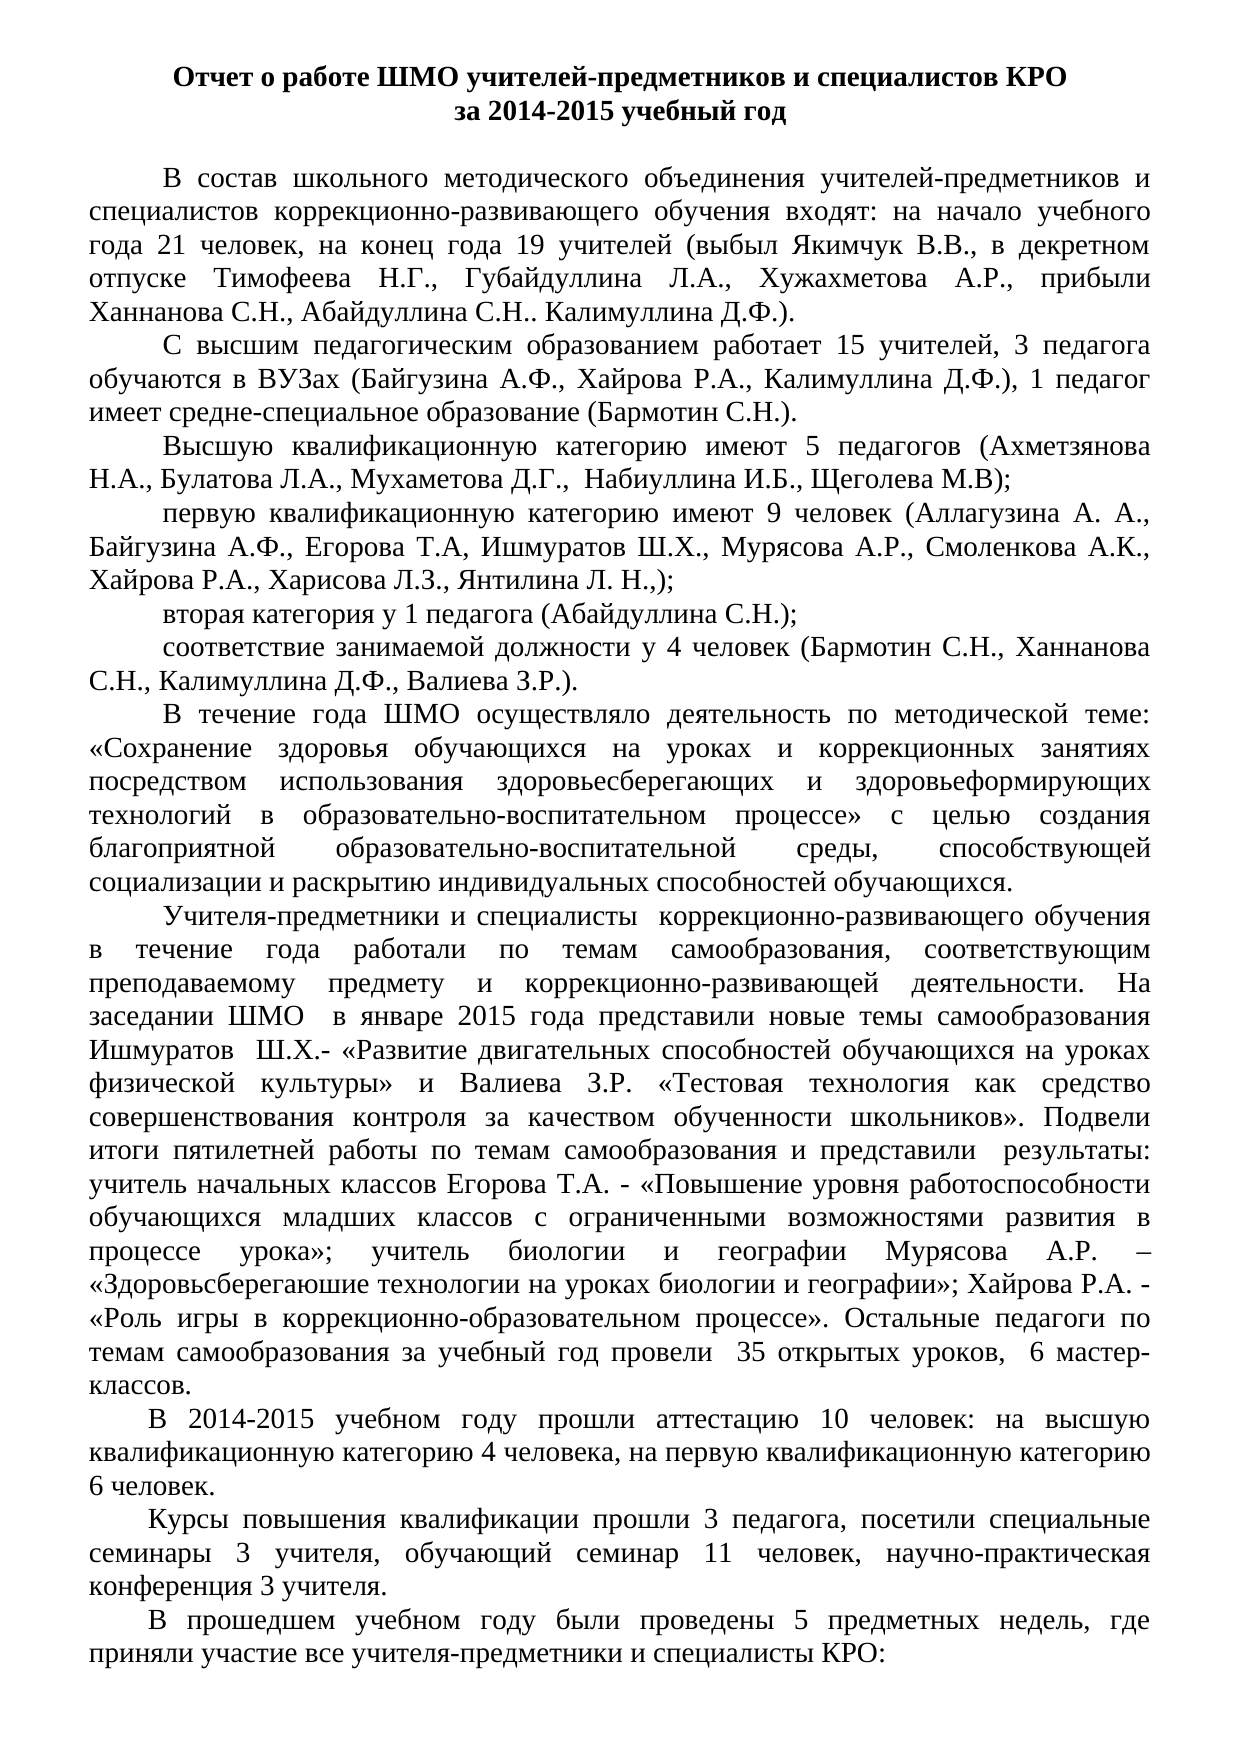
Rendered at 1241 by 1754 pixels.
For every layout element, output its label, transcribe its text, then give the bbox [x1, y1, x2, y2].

text соответствие занимаемой должности у 4 человек (Бармотин С.Н., Ханнанова С.Н., Калимуллина Д.Ф., Валиева З.Р.). [89, 629, 1152, 696]
text В 2014-2015 учебном году прошли аттестацию 10 человек: на высшую квалификационную категорию 4 человека, на первую квалификационную категорию 6 человек. [89, 1401, 1152, 1501]
text Учителя-предметники и специалисты коррекционно-развивающего обучения в течение года работали по темам самообразования, соответствующим преподаваемому предмету и коррекционно-развивающей деятельности. На заседании ШМО в январе 2015 года представили новые темы самообразования Ишмуратов Ш.Х.- «Развитие двигательных способностей обучающихся на уроках физической культуры» и Валиева З.Р. «Тестовая технология как средство совершенствования контроля за качеством обученности школьников». Подвели итоги пятилетней работы по темам самообразования и представили результаты: учитель начальных классов Егорова Т.А. - «Повышение уровня работоспособности обучающихся младших классов с ограниченными возможностями развития в процессе урока»; учитель биологии и географии Мурясова А.Р. – «Здоровьсберегаюшие технологии на уроках биологии и географии»; Хайрова Р.А. - «Роль игры в коррекционно-образовательном процессе». Остальные педагоги по темам самообразования за учебный год провели 35 открытых уроков, 6 мастер-классов. [89, 898, 1152, 1401]
text С высшим педагогическим образованием работает 15 учителей, 3 педагога обучаются в ВУЗах (Байгузина А.Ф., Хайрова Р.А., Калимуллина Д.Ф.), 1 педагог имеет средне-специальное образование (Бармотин С.Н.). [89, 327, 1152, 428]
text за 2014-2015 учебный год [89, 93, 1152, 126]
text Высшую квалификационную категорию имеют 5 педагогов (Ахметзянова Н.А., Булатова Л.А., Мухаметова Д.Г., Набиуллина И.Б., Щеголева М.В); [89, 428, 1152, 495]
text первую квалификационную категорию имеют 9 человек (Аллагузина А. А., Байгузина А.Ф., Егорова Т.А, Ишмуратов Ш.Х., Мурясова А.Р., Смоленкова А.К., Хайрова Р.А., Харисова Л.З., Янтилина Л. Н.,); [89, 495, 1152, 596]
text Отчет о работе ШМО учителей-предметников и специалистов КРО [89, 59, 1152, 93]
text В состав школьного методического объединения учителей-предметников и специалистов коррекционно-развивающего обучения входят: на начало учебного года 21 человек, на конец года 19 учителей (выбыл Якимчук В.В., в декретном отпуске Тимофеева Н.Г., Губайдуллина Л.А., Хужахметова А.Р., прибыли Ханнанова С.Н., Абайдуллина С.Н.. Калимуллина Д.Ф.). [89, 160, 1152, 327]
text В прошедшем учебном году были проведены 5 предметных недель, где приняли участие все учителя-предметники и специалисты КРО: [89, 1602, 1152, 1669]
text вторая категория у 1 педагога (Абайдуллина С.Н.); [89, 596, 1152, 629]
text В течение года ШМО осуществляло деятельность по методической теме: «Сохранение здоровья обучающихся на уроках и коррекционных занятиях посредством использования здоровьесберегающих и здоровьеформирующих технологий в образовательно-воспитательном процессе» с целью создания благоприятной образовательно-воспитательной среды, способствующей социализации и раскрытию индивидуальных способностей обучающихся. [89, 696, 1152, 898]
text Курсы повышения квалификации прошли 3 педагога, посетили специальные семинары 3 учителя, обучающий семинар 11 человек, научно-практическая конференция 3 учителя. [89, 1501, 1152, 1602]
